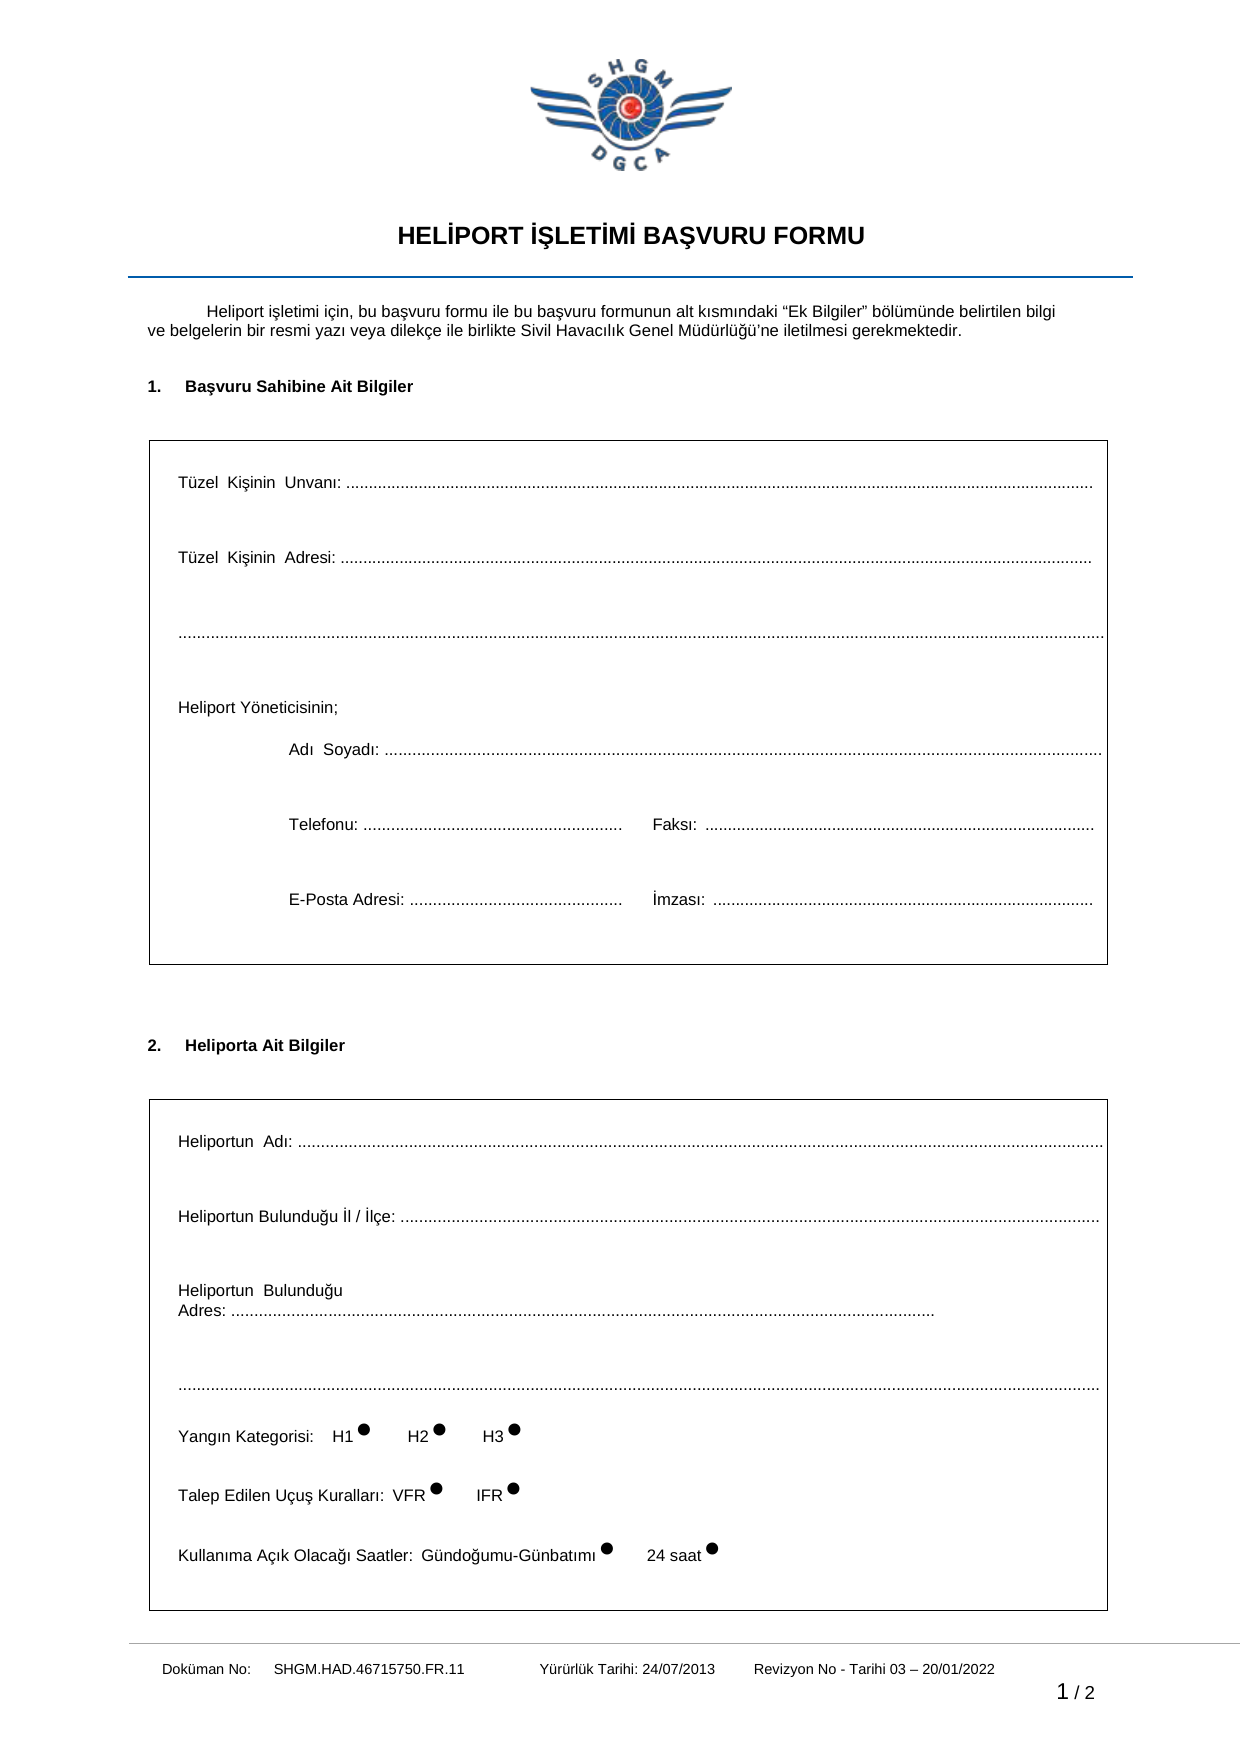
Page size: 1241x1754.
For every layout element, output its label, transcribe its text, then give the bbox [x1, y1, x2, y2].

subtitle Heliporta Ait Bilgiler [147, 1036, 1151, 1055]
text Heliport işletimi için, bu başvuru formu ile bu başvuru formunun alt kısmındaki “Ek Bilgiler” bölümünde belirtilen bilgi ve belgelerin bir resmi yazı veya dilekçe ile birlikte Sivil Havacılık Genel Müdürlüğü’ne iletilmesi gerekmektedir. [147, 302, 1059, 340]
subtitle Başvuru Sahibine Ait Bilgiler [147, 377, 1151, 396]
picture [530, 59, 732, 171]
